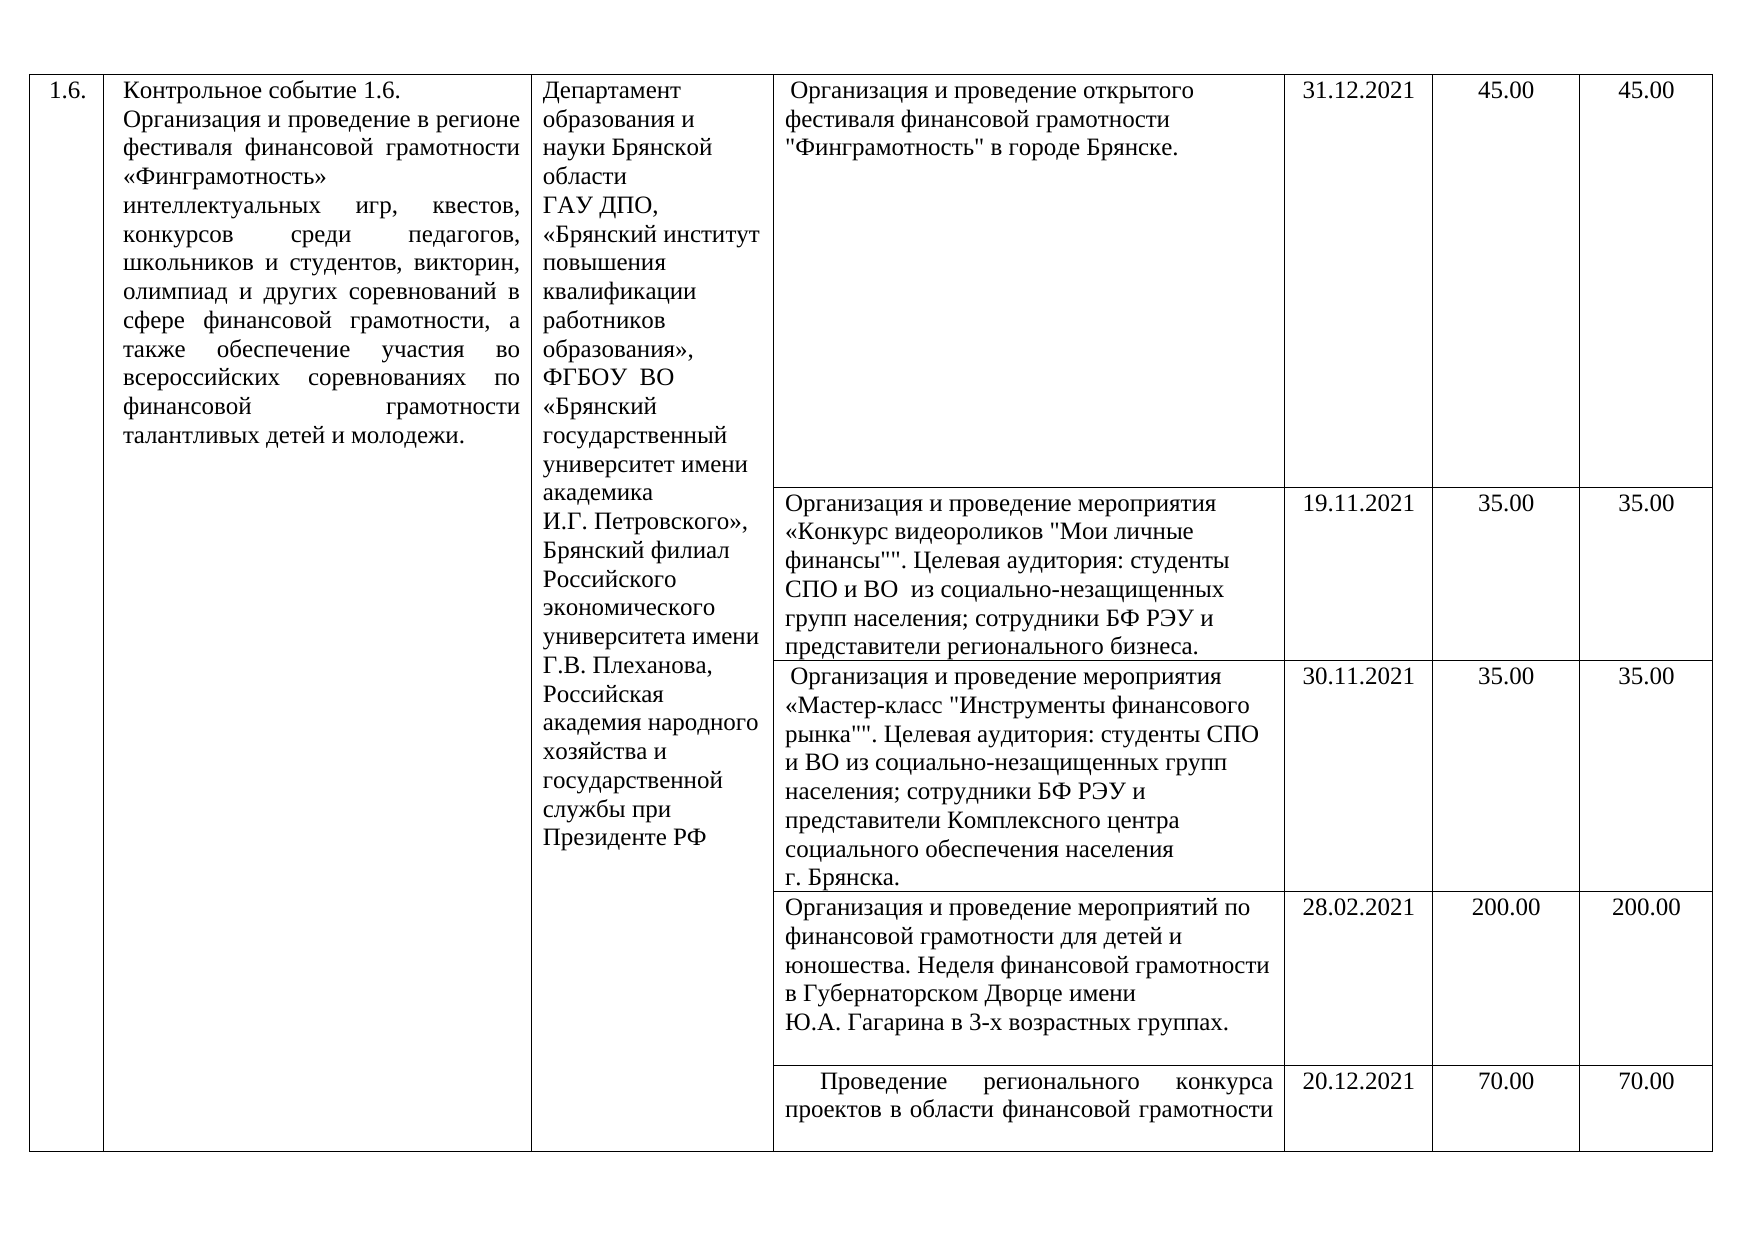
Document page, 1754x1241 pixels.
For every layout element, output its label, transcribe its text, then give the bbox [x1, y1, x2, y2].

table_cell 70.00 [1433, 1066, 1579, 1151]
table_cell 20.12.2021 [1285, 1066, 1432, 1151]
table_cell 19.11.2021 [1285, 488, 1432, 660]
table_cell Организация и проведение мероприятий по финансовой грамотности для детей и юношества. Неделя финансовой грамотности в Губернаторском Дворце имени Ю.А. Гагарина в 3-х возрастных группах. [774, 892, 1284, 1065]
table_cell 45.00 [1433, 75, 1579, 487]
table_cell Организация и проведение мероприятия «Мастер-класс "Инструменты финансового рынка"". Целевая аудитория: студенты СПО и ВО из социально-незащищенных групп населения; сотрудники БФ РЭУ и представители Комплексного центра социального обеспечения населения г. Брянска. [774, 661, 1284, 891]
table_cell 45.00 [1580, 75, 1712, 487]
table_cell 31.12.2021 [1285, 75, 1432, 487]
table_cell 70.00 [1580, 1066, 1712, 1151]
table_cell Организация и проведение открытого фестиваля финансовой грамотности "Финграмотность" в городе Брянске. [774, 75, 1284, 487]
table_cell 1.6. [30, 75, 103, 1151]
table_cell 35.00 [1580, 661, 1712, 891]
table_cell 35.00 [1433, 661, 1579, 891]
table_cell 35.00 [1433, 488, 1579, 660]
table_cell Департамент образования и науки Брянской области ГАУ ДПО, «Брянский институт повышения квалификации работников образования», ФГБОУ ВО «Брянский государственный университет имени академика И.Г. Петровского», Брянский филиал Российского экономического университета имени Г.В. Плеханова, Российская академия народного хозяйства и государственной службы при Президенте РФ Отделение Брянск ГУ Банка России по ЦФО [532, 75, 773, 1151]
table_cell Контрольное событие 1.6. Организация и проведение в регионе фестиваля финансовой грамотности «Финграмотность» интеллектуальных игр, квестов, конкурсов среди педагогов, школьников и студентов, викторин, олимпиад и других соревнований в сфере финансовой грамотности, а также обеспечение участия во всероссийских соревнованиях по финансовой грамотности талантливых детей и молодежи. [104, 75, 531, 1151]
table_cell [774, 1066, 1284, 1151]
table_cell 30.11.2021 [1285, 661, 1432, 891]
table_cell 28.02.2021 [1285, 892, 1432, 1065]
table_cell 35.00 [1580, 488, 1712, 660]
table_cell 200.00 [1433, 892, 1579, 1065]
table_cell Организация и проведение мероприятия «Конкурс видеороликов "Мои личные финансы"". Целевая аудитория: студенты СПО и ВО из социально-незащищенных групп населения; сотрудники БФ РЭУ и представители регионального бизнеса. [774, 488, 1284, 660]
table_cell 200.00 [1580, 892, 1712, 1065]
